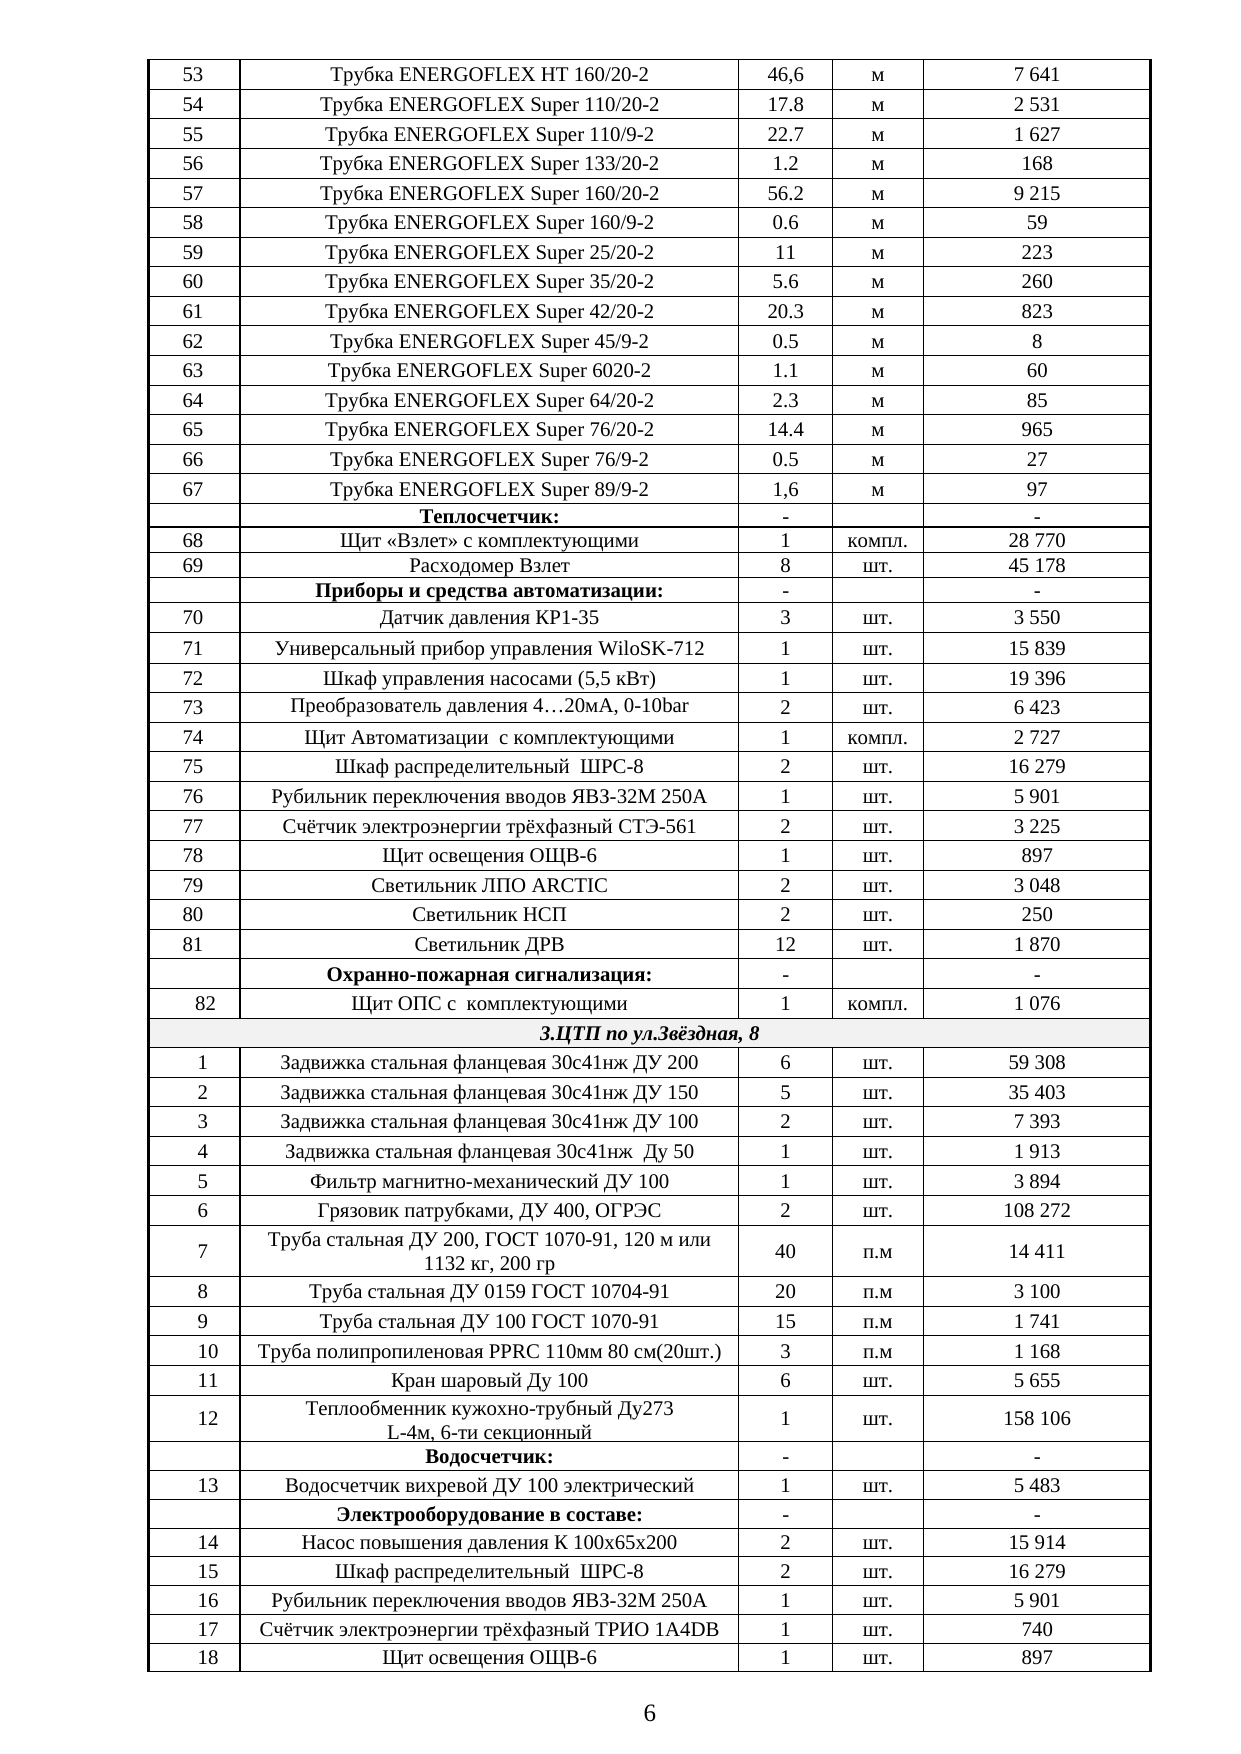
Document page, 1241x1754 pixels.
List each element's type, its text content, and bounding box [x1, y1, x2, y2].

table_cell [150, 326, 239, 355]
table_cell Трубка ENERGOFLEX НТ 160/20-2 [241, 60, 738, 89]
table_cell [150, 1078, 239, 1106]
table_cell [150, 1166, 239, 1195]
table_cell Трубка ENERGOFLEX Super 110/9-2 [241, 119, 738, 148]
table_cell 6 [739, 1048, 832, 1077]
table_cell [150, 1529, 239, 1556]
table_cell м [833, 297, 923, 325]
table_cell Шкаф распределительный ШРС-8 [241, 752, 738, 781]
table_cell 59 [924, 208, 1149, 237]
table_cell шт. [833, 1048, 923, 1077]
table_cell 56.2 [739, 179, 832, 207]
table_cell 158 106 [924, 1396, 1149, 1441]
table_cell Трубка ENERGOFLEX Super 42/20-2 [241, 297, 738, 325]
table_cell [833, 578, 923, 602]
table_cell Задвижка стальная фланцевая 30с41нж Ду 50 [241, 1137, 738, 1165]
table_cell 28 770 [924, 528, 1149, 552]
table_cell Теплообменник кужохно-трубный Ду273 L-4м, 6-ти секционный [241, 1396, 738, 1441]
table_cell Преобразователь давления 4…20мА, 0-10bar MBS300 [241, 693, 738, 722]
table_cell Трубка ENERGOFLEX Super 89/9-2 [241, 474, 738, 503]
table_cell [150, 60, 239, 89]
table_cell 2 [739, 871, 832, 899]
table_cell Трубка ENERGOFLEX Super 76/20-2 [241, 415, 738, 444]
table_cell шт. [833, 1557, 923, 1585]
table_cell [150, 1277, 239, 1306]
table_cell м [833, 119, 923, 148]
table_cell шт. [833, 553, 923, 577]
table_cell Счётчик электроэнергии трёхфазный CТЭ-561 [241, 811, 738, 840]
table_cell 12 [739, 930, 832, 958]
table_cell 45 178 [924, 553, 1149, 577]
table_cell Щит ОПС с комплектующими [241, 989, 738, 1017]
table_cell шт. [833, 811, 923, 840]
table_cell 260 [924, 267, 1149, 296]
table_cell 1 627 [924, 119, 1149, 148]
table_cell п.м [833, 1307, 923, 1335]
table_cell [150, 1107, 239, 1136]
table_cell 15 839 [924, 633, 1149, 662]
table_cell 1 [739, 1396, 832, 1441]
table_cell [150, 528, 239, 552]
table_cell [833, 1442, 923, 1470]
table_cell шт. [833, 1471, 923, 1499]
table_cell 6 423 [924, 693, 1149, 722]
table_cell 1 [739, 1615, 832, 1642]
table_cell шт. [833, 1644, 923, 1671]
table_cell 59 308 [924, 1048, 1149, 1077]
table_cell [150, 989, 239, 1017]
table_cell Трубка ENERGOFLEX Super 110/20-2 [241, 90, 738, 118]
table_cell Светильник ДРВ [241, 930, 738, 958]
table_cell Труба стальная ДУ 200, ГОСТ 1070-91, или , 200 гр [241, 1226, 738, 1276]
table_cell 2 727 [924, 723, 1149, 751]
table_cell шт. [833, 603, 923, 632]
table_cell Счётчик электроэнергии трёхфазный ТРИО 1А4DB [241, 1615, 738, 1642]
table_cell [150, 1307, 239, 1335]
table_cell 1 [739, 989, 832, 1017]
table_cell 2 531 [924, 90, 1149, 118]
table_cell Щит освещения ОЩВ-6 [241, 841, 738, 869]
table_cell Приборы и средства автоматизации: [241, 578, 738, 602]
table_cell шт. [833, 1615, 923, 1642]
table_cell шт. [833, 633, 923, 662]
table_cell м [833, 149, 923, 177]
table_cell [150, 578, 239, 602]
table_cell Шкаф распределительный ШРС-8 [241, 1557, 738, 1585]
table_cell 1 [739, 841, 832, 869]
table_cell Труба стальная ДУ 100 ГОСТ 1070-91 [241, 1307, 738, 1335]
table_cell Шкаф управления насосами (5,5 кВт) [241, 664, 738, 692]
table_cell [150, 633, 239, 662]
table_cell [150, 959, 239, 988]
table_cell [150, 149, 239, 177]
table_cell Охранно-пожарная сигнализация: [241, 959, 738, 988]
table_cell м [833, 90, 923, 118]
table_cell 9 215 [924, 179, 1149, 207]
table_cell [150, 1396, 239, 1441]
table_cell 7 641 [924, 60, 1149, 89]
table_cell шт. [833, 900, 923, 929]
table_cell 85 [924, 386, 1149, 414]
table_cell 2 [739, 752, 832, 781]
table_cell 3 550 [924, 603, 1149, 632]
table_cell 897 [924, 841, 1149, 869]
table_cell 5 655 [924, 1366, 1149, 1394]
table_cell 5 483 [924, 1471, 1149, 1499]
table_cell [150, 693, 239, 722]
table_cell Труба стальная ДУ 0159 ГОСТ 10704-91 [241, 1277, 738, 1306]
table_cell 5 901 [924, 1586, 1149, 1614]
table_cell шт. [833, 664, 923, 692]
table_cell [150, 415, 239, 444]
table_cell [150, 1336, 239, 1365]
table_cell 1 [739, 633, 832, 662]
table_cell 1 913 [924, 1137, 1149, 1165]
table_cell [150, 782, 239, 810]
table_cell [150, 553, 239, 577]
table_cell 17.8 [739, 90, 832, 118]
table_cell Фильтр магнитно-механический ДУ 100 [241, 1166, 738, 1195]
table_cell Грязовик патрубками, ДУ 400, ОГРЭС [241, 1196, 738, 1224]
table_cell 19 396 [924, 664, 1149, 692]
table_cell Трубка ENERGOFLEX Super 35/20-2 [241, 267, 738, 296]
table_cell Трубка ENERGOFLEX Super 6020-2 [241, 356, 738, 384]
table_cell 223 [924, 238, 1149, 266]
table_cell 35 403 [924, 1078, 1149, 1106]
table_cell 2 [739, 1196, 832, 1224]
table_cell 3.ЦТП по ул.Звёздная, 8 [150, 1019, 1149, 1047]
table_cell шт. [833, 1137, 923, 1165]
table_cell 14.4 [739, 415, 832, 444]
table_cell 16 279 [924, 752, 1149, 781]
table_cell [150, 1442, 239, 1470]
table_cell [150, 723, 239, 751]
table_cell Трубка ENERGOFLEX Super 133/20-2 [241, 149, 738, 177]
table_cell 1 [739, 1471, 832, 1499]
table_cell 1 168 [924, 1336, 1149, 1365]
table_cell [150, 930, 239, 958]
table_cell шт. [833, 782, 923, 810]
table_cell 1.2 [739, 149, 832, 177]
table_cell п.м [833, 1336, 923, 1365]
table_cell 740 [924, 1615, 1149, 1642]
table_cell Щит Автоматизации с комплектующими [241, 723, 738, 751]
table_cell - [924, 959, 1149, 988]
table_cell Насос повышения давления К 100х65х200 [241, 1529, 738, 1556]
table_cell 15 914 [924, 1529, 1149, 1556]
table_cell м [833, 445, 923, 473]
table_cell шт. [833, 1196, 923, 1224]
table_cell - [739, 1442, 832, 1470]
table_cell 20.3 [739, 297, 832, 325]
table_cell [150, 445, 239, 473]
table_cell - [739, 504, 832, 526]
table_cell [150, 297, 239, 325]
table_cell Трубка ENERGOFLEX Super 160/9-2 [241, 208, 738, 237]
table_cell шт. [833, 1166, 923, 1195]
table_cell м [833, 238, 923, 266]
table_cell [150, 1500, 239, 1527]
table_cell 1 076 [924, 989, 1149, 1017]
table_cell Трубка ENERGOFLEX Super 25/20-2 [241, 238, 738, 266]
table_cell м [833, 474, 923, 503]
table_cell 11 [739, 238, 832, 266]
table_cell 1 [739, 1586, 832, 1614]
table_cell Щит освещения ОЩВ-6 [241, 1644, 738, 1671]
table_cell шт. [833, 1366, 923, 1394]
table_cell 965 [924, 415, 1149, 444]
table_cell [150, 474, 239, 503]
table_cell шт. [833, 841, 923, 869]
table_cell 5.6 [739, 267, 832, 296]
table_cell [150, 1586, 239, 1614]
table_cell - [924, 1442, 1149, 1470]
table_cell м [833, 326, 923, 355]
table_cell [150, 664, 239, 692]
table_cell Труба полипропиленовая PPRC 110мм (20шт.) [241, 1336, 738, 1365]
table_cell 97 [924, 474, 1149, 503]
table_cell Трубка ENERGOFLEX Super 76/9-2 [241, 445, 738, 473]
table_cell 5 [739, 1078, 832, 1106]
table_cell м [833, 386, 923, 414]
table_cell компл. [833, 528, 923, 552]
table_cell 2 [739, 1107, 832, 1136]
table_cell п.м [833, 1277, 923, 1306]
table_cell [150, 1471, 239, 1499]
table_cell 1 [739, 723, 832, 751]
table_cell [833, 959, 923, 988]
table_cell [150, 1137, 239, 1165]
table_cell [150, 119, 239, 148]
table_cell [150, 1366, 239, 1394]
table_cell 27 [924, 445, 1149, 473]
table_cell - [924, 578, 1149, 602]
table_cell 8 [739, 553, 832, 577]
table_cell Рубильник переключения вводов ЯВЗ-32М 250А [241, 782, 738, 810]
table_cell 1,6 [739, 474, 832, 503]
table_cell 16 279 [924, 1557, 1149, 1585]
table_cell Задвижка стальная фланцевая 30с41нж ДУ 200 [241, 1048, 738, 1077]
table_cell 1 [739, 1644, 832, 1671]
table_cell 3 048 [924, 871, 1149, 899]
table_cell 168 [924, 149, 1149, 177]
table_cell 1 [739, 1166, 832, 1195]
table_cell Универсальный прибор управления WiloSK-712 [241, 633, 738, 662]
table_cell [150, 1196, 239, 1224]
table_cell [150, 267, 239, 296]
table_cell 1 870 [924, 930, 1149, 958]
table_cell Светильник НСП [241, 900, 738, 929]
table_cell - [924, 1500, 1149, 1527]
table_cell 897 [924, 1644, 1149, 1671]
table_cell - [739, 1500, 832, 1527]
table_cell - [739, 959, 832, 988]
table_cell 3 100 [924, 1277, 1149, 1306]
table_cell шт. [833, 1107, 923, 1136]
table_cell 0.6 [739, 208, 832, 237]
table_cell Водосчетчик: [241, 1442, 738, 1470]
table_cell 3 [739, 1336, 832, 1365]
table_cell [150, 238, 239, 266]
table_cell 15 [739, 1307, 832, 1335]
table_cell 20 [739, 1277, 832, 1306]
table_cell [833, 1500, 923, 1527]
table_cell [150, 504, 239, 526]
table_cell Водосчетчик вихревой ДУ 100 электрический [241, 1471, 738, 1499]
table_cell м [833, 356, 923, 384]
table_cell [150, 90, 239, 118]
table_cell компл. [833, 989, 923, 1017]
table_cell Щит «Взлет» с комплектующими [241, 528, 738, 552]
table_cell шт. [833, 693, 923, 722]
table_cell 22.7 [739, 119, 832, 148]
table_cell [150, 752, 239, 781]
table_cell [150, 811, 239, 840]
table_cell [150, 841, 239, 869]
table_cell 1 [739, 1137, 832, 1165]
table_cell Кран шаровый Ду 100 [241, 1366, 738, 1394]
table_cell 2 [739, 811, 832, 840]
table_cell 2.3 [739, 386, 832, 414]
table_cell компл. [833, 723, 923, 751]
table_cell шт. [833, 1529, 923, 1556]
table_cell Трубка ENERGOFLEX Super 45/9-2 [241, 326, 738, 355]
table_cell шт. [833, 1078, 923, 1106]
table_cell м [833, 267, 923, 296]
table_cell [150, 386, 239, 414]
table_cell 40 [739, 1226, 832, 1276]
table_cell 6 [739, 1366, 832, 1394]
table_cell 60 [924, 356, 1149, 384]
table_cell 2 [739, 900, 832, 929]
table_cell Задвижка стальная фланцевая 30с41нж ДУ 150 [241, 1078, 738, 1106]
table_cell 7 393 [924, 1107, 1149, 1136]
table_cell Трубка ENERGOFLEX Super 64/20-2 [241, 386, 738, 414]
table_cell 823 [924, 297, 1149, 325]
table_cell 0.5 [739, 445, 832, 473]
table_cell 2 [739, 1557, 832, 1585]
table_cell Электрооборудование в составе: [241, 1500, 738, 1527]
table_cell шт. [833, 930, 923, 958]
table_cell [833, 504, 923, 526]
table_cell [150, 871, 239, 899]
table_cell [150, 356, 239, 384]
table_cell Датчик давления КР1-35 [241, 603, 738, 632]
table_cell [150, 179, 239, 207]
table_cell Теплосчетчик: [241, 504, 738, 526]
table_cell 250 [924, 900, 1149, 929]
table_cell 2 [739, 693, 832, 722]
table_cell Светильник ЛПО ARCTIC [241, 871, 738, 899]
table_cell 1 [739, 528, 832, 552]
table_cell [150, 1048, 239, 1077]
table_cell 1.1 [739, 356, 832, 384]
table_cell [150, 1557, 239, 1585]
table_cell Расходомер Взлет [241, 553, 738, 577]
table_cell Рубильник переключения вводов ЯВЗ-32М 250А [241, 1586, 738, 1614]
table_cell шт. [833, 1586, 923, 1614]
table_cell 108 272 [924, 1196, 1149, 1224]
table_cell [150, 603, 239, 632]
table_cell м [833, 208, 923, 237]
table_cell м [833, 60, 923, 89]
table_cell п.м [833, 1226, 923, 1276]
table_cell 3 894 [924, 1166, 1149, 1195]
table_cell Трубка ENERGOFLEX Super 160/20-2 [241, 179, 738, 207]
table_cell - [739, 578, 832, 602]
table_cell 0.5 [739, 326, 832, 355]
table_cell шт. [833, 1396, 923, 1441]
table_cell [150, 900, 239, 929]
table_cell шт. [833, 871, 923, 899]
table_cell [150, 1226, 239, 1276]
table_cell [150, 208, 239, 237]
table_cell 3 225 [924, 811, 1149, 840]
table_cell 8 [924, 326, 1149, 355]
table_cell [150, 1615, 239, 1642]
table_cell Задвижка стальная фланцевая 30с41нж ДУ 100 [241, 1107, 738, 1136]
table_cell 46,6 [739, 60, 832, 89]
table_cell 14 411 [924, 1226, 1149, 1276]
table_cell 2 [739, 1529, 832, 1556]
table_cell 3 [739, 603, 832, 632]
table_cell м [833, 179, 923, 207]
table_cell 1 [739, 782, 832, 810]
table_cell [150, 1644, 239, 1671]
table_cell 1 741 [924, 1307, 1149, 1335]
table_cell - [924, 504, 1149, 526]
table_cell шт. [833, 752, 923, 781]
table_cell м [833, 415, 923, 444]
table_cell 5 901 [924, 782, 1149, 810]
table_cell 1 [739, 664, 832, 692]
